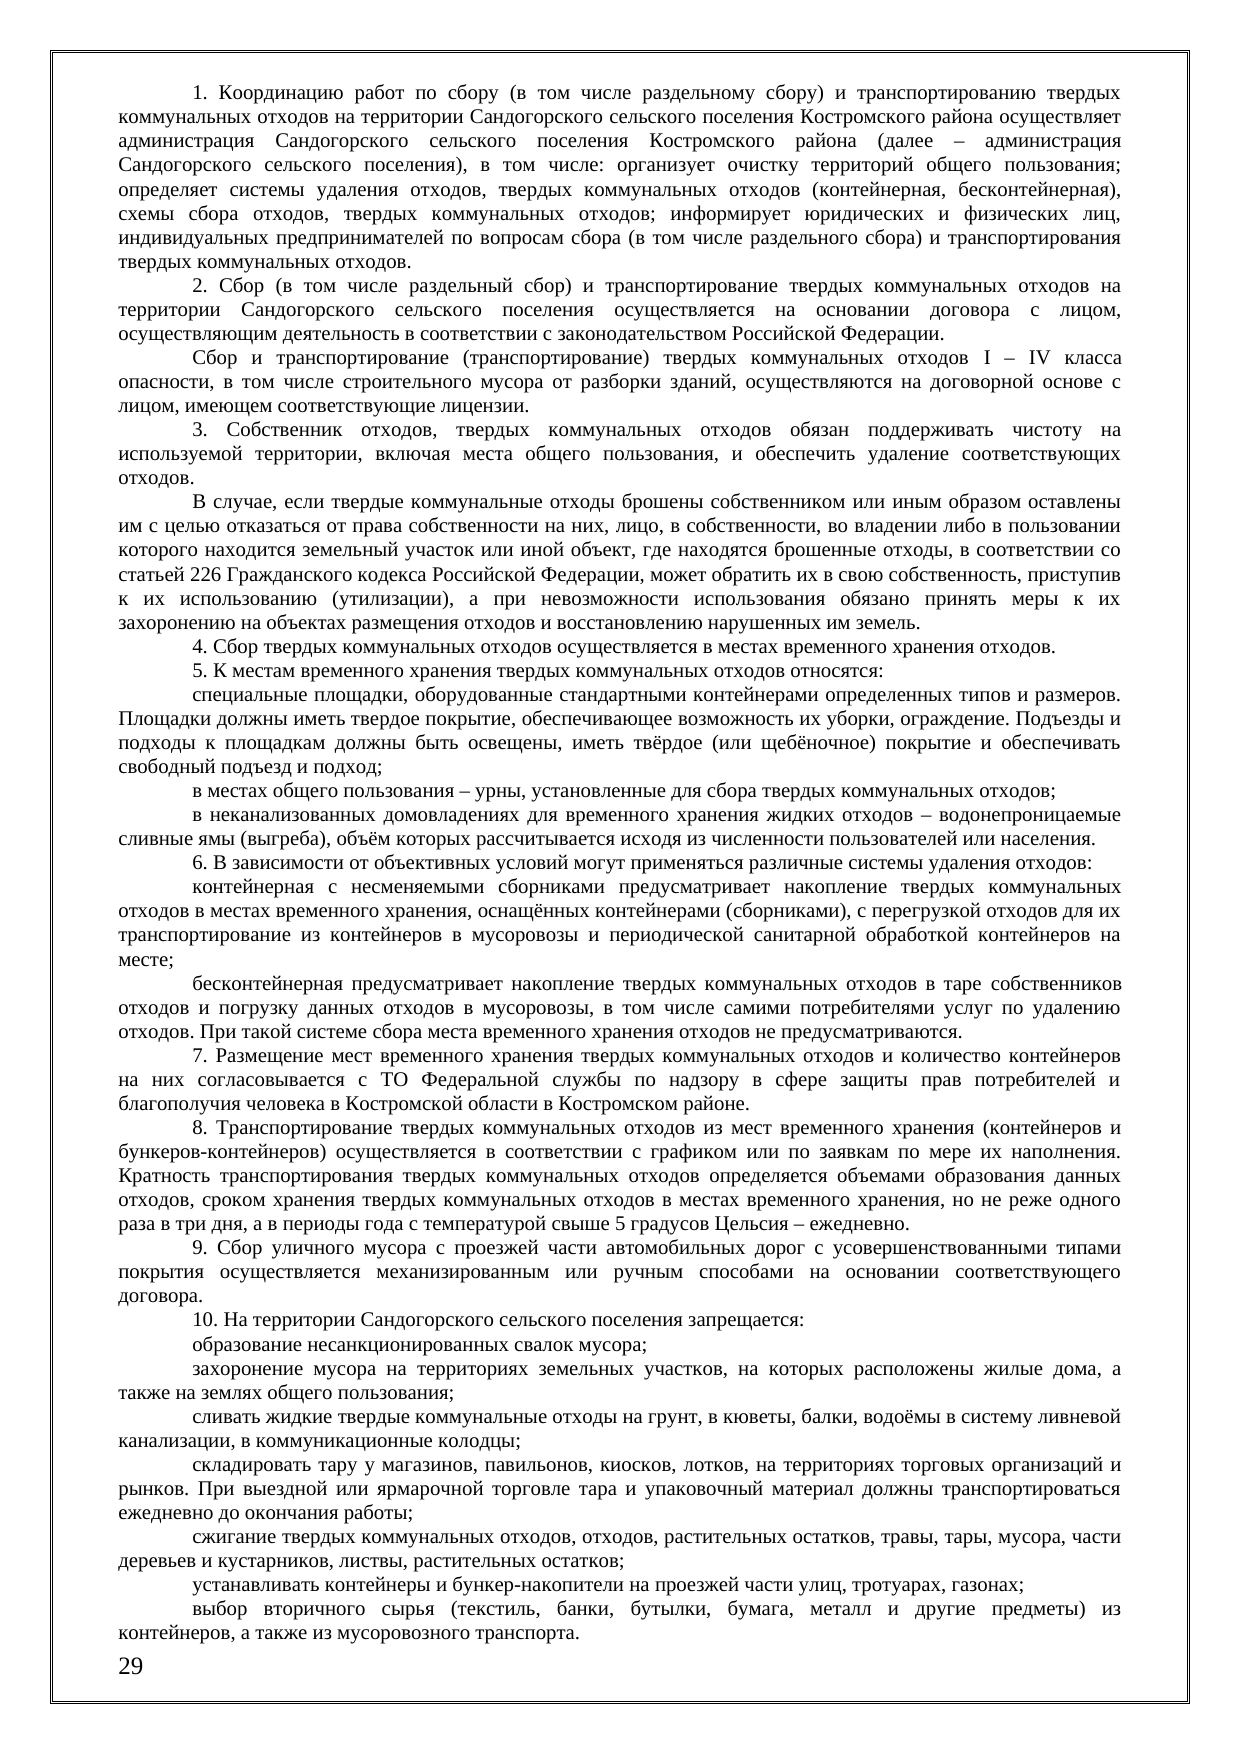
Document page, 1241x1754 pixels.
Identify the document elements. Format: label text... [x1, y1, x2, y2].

text сливать жидкие твердые коммунальные отходы на грунт, в кюветы, балки, водоёмы в систему ливневой канализации, в коммуникационные колодцы; [118, 1404, 1122, 1452]
text 2. Сбор (в том числе раздельный сбор) и транспортирование твердых коммунальных отходов на территории Сандогорского сельского поселения осуществляется на основании договора с лицом, осуществляющим деятельность в соответствии с законодательством Российской Федерации. [118, 273, 1122, 345]
text 6. В зависимости от объективных условий могут применяться различные системы удаления отходов: [118, 850, 1122, 874]
text специальные площадки, оборудованные стандартными контейнерами определенных типов и размеров. Площадки должны иметь твердое покрытие, обеспечивающее возможность их уборки, ограждение. Подъезды и подходы к площадкам должны быть освещены, иметь твёрдое (или щебёночное) покрытие и обеспечивать свободный подъезд и подход; [118, 682, 1122, 778]
text устанавливать контейнеры и бункер-накопители на проезжей части улиц, тротуарах, газонах; [118, 1572, 1122, 1596]
text складировать тару у магазинов, павильонов, киосков, лотков, на территориях торговых организаций и рынков. При выездной или ярмарочной торговле тара и упаковочный материал должны транспортироваться ежедневно до окончания работы; [118, 1452, 1122, 1524]
text 5. К местам временного хранения твердых коммунальных отходов относятся: [118, 658, 1122, 682]
text в местах общего пользования – урны, установленные для сбора твердых коммунальных отходов; [118, 778, 1122, 802]
text 10. На территории Сандогорского сельского поселения запрещается: [118, 1307, 1122, 1331]
text выбор вторичного сырья (текстиль, банки, бутылки, бумага, металл и другие предметы) из контейнеров, а также из мусоровозного транспорта. [118, 1596, 1122, 1644]
text захоронение мусора на территориях земельных участков, на которых расположены жилые дома, а также на землях общего пользования; [118, 1356, 1122, 1404]
text 1. Координацию работ по сбору (в том числе раздельному сбору) и транспортированию твердых коммунальных отходов на территории Сандогорского сельского поселения Костромского района осуществляет администрация Сандогорского сельского поселения Костромского района (далее – администрация Сандогорского сельского поселения), в том числе: организует очистку территорий общего пользования; определяет системы удаления отходов, твердых коммунальных отходов (контейнерная, бесконтейнерная), схемы сбора отходов, твердых коммунальных отходов; информирует юридических и физических лиц, индивидуальных предпринимателей по вопросам сбора (в том числе раздельного сбора) и транспортирования твердых коммунальных отходов. [118, 80, 1122, 273]
text 4. Сбор твердых коммунальных отходов осуществляется в местах временного хранения отходов. [118, 634, 1122, 658]
text контейнерная с несменяемыми сборниками предусматривает накопление твердых коммунальных отходов в местах временного хранения, оснащённых контейнерами (сборниками), с перегрузкой отходов для их транспортирование из контейнеров в мусоровозы и периодической санитарной обработкой контейнеров на месте; [118, 874, 1122, 971]
text сжигание твердых коммунальных отходов, отходов, растительных остатков, травы, тары, мусора, части деревьев и кустарников, листвы, растительных остатков; [118, 1524, 1122, 1572]
text В случае, если твердые коммунальные отходы брошены собственником или иным образом оставлены им с целью отказаться от права собственности на них, лицо, в собственности, во владении либо в пользовании которого находится земельный участок или иной объект, где находятся брошенные отходы, в соответствии со статьей 226 Гражданского кодекса Российской Федерации, может обратить их в свою собственность, приступив к их использованию (утилизации), а при невозможности использования обязано принять меры к их захоронению на объектах размещения отходов и восстановлению нарушенных им земель. [118, 489, 1122, 634]
text Сбор и транспортирование (транспортирование) твердых коммунальных отходов I – IV класса опасности, в том числе строительного мусора от разборки зданий, осуществляются на договорной основе с лицом, имеющем соответствующие лицензии. [118, 345, 1122, 417]
text 7. Размещение мест временного хранения твердых коммунальных отходов и количество контейнеров на них согласовывается с ТО Федеральной службы по надзору в сфере защиты прав потребителей и благополучия человека в Костромской области в Костромском районе. [118, 1043, 1122, 1115]
text 9. Сбор уличного мусора с проезжей части автомобильных дорог с усовершенствованными типами покрытия осуществляется механизированным или ручным способами на основании соответствующего договора. [118, 1235, 1122, 1307]
text образование несанкционированных свалок мусора; [118, 1331, 1122, 1356]
text 3. Собственник отходов, твердых коммунальных отходов обязан поддерживать чистоту на используемой территории, включая места общего пользования, и обеспечить удаление соответствующих отходов. [118, 417, 1122, 489]
text бесконтейнерная предусматривает накопление твердых коммунальных отходов в таре собственников отходов и погрузку данных отходов в мусоровозы, в том числе самими потребителями услуг по удалению отходов. При такой системе сбора места временного хранения отходов не предусматриваются. [118, 971, 1122, 1043]
text 8. Транспортирование твердых коммунальных отходов из мест временного хранения (контейнеров и бункеров-контейнеров) осуществляется в соответствии с графиком или по заявкам по мере их наполнения. Кратность транспортирования твердых коммунальных отходов определяется объемами образования данных отходов, сроком хранения твердых коммунальных отходов в местах временного хранения, но не реже одного раза в три дня, а в периоды года с температурой свыше 5 градусов Цельсия – ежедневно. [118, 1115, 1122, 1235]
text в неканализованных домовладениях для временного хранения жидких отходов – водонепроницаемые сливные ямы (выгреба), объём которых рассчитывается исходя из численности пользователей или населения. [118, 802, 1122, 850]
